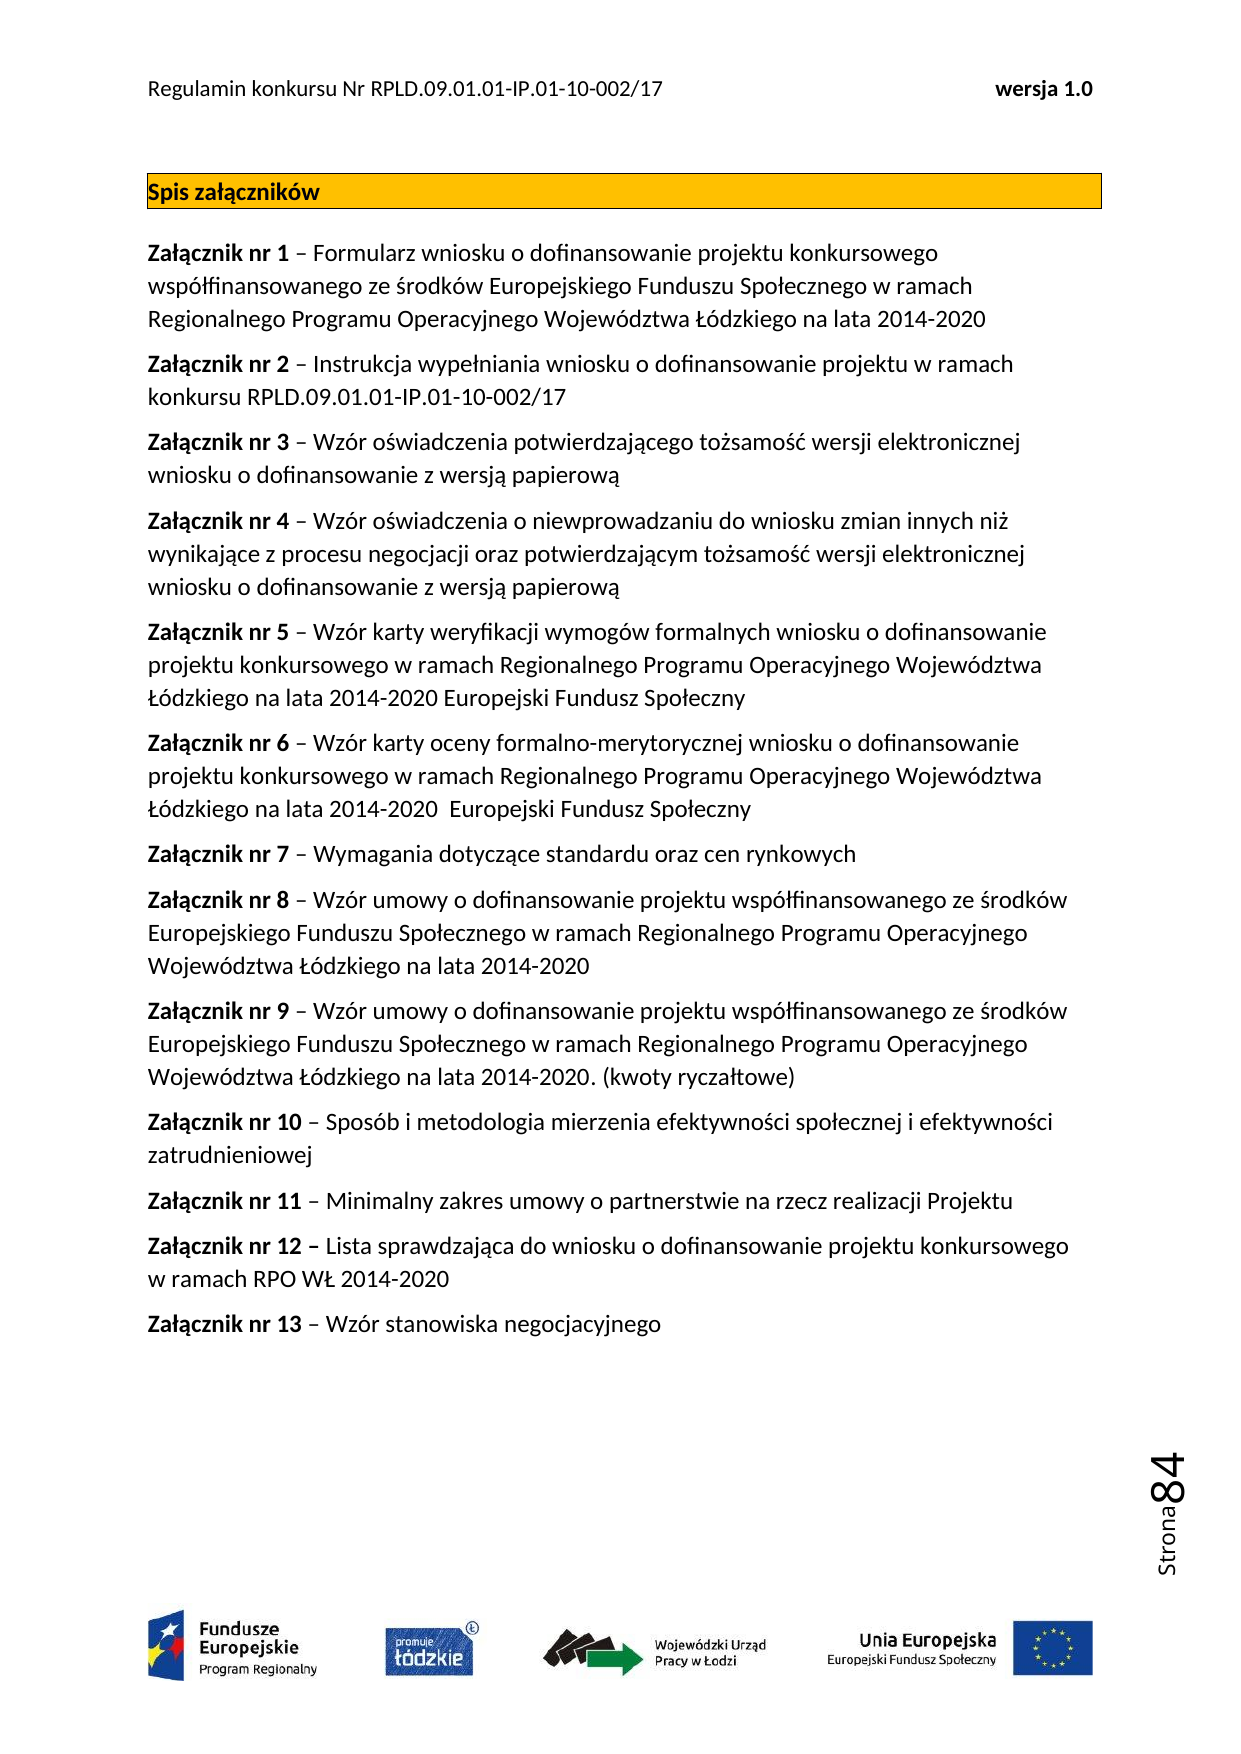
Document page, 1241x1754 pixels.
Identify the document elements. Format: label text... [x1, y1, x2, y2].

subtitle Spis załączników [148, 174, 1101, 208]
text Załącznik nr 2 – Instrukcja wypełniania wniosku o dofinansowanie projektu w ramach konkursu RPLD.09.01.01-IP.01-10-002/17 [148, 348, 1092, 412]
text Załącznik nr 11 – Minimalny zakres umowy o partnerstwie na rzecz realizacji Projektu [148, 1185, 1092, 1215]
text Załącznik nr 13 – Wzór stanowiska negocjacyjnego [148, 1308, 1092, 1339]
text Załącznik nr 3 – Wzór oświadczenia potwierdzającego tożsamość wersji elektronicznej wniosku o dofinansowanie z wersją papierową [148, 426, 1092, 490]
text Załącznik nr 1 – Formularz wniosku o dofinansowanie projektu konkursowego współfinansowanego ze środków Europejskiego Funduszu Społecznego w ramach Regionalnego Programu Operacyjnego Województwa Łódzkiego na lata 2014-2020 [148, 237, 1092, 333]
text Załącznik nr 5 – Wzór karty weryfikacji wymogów formalnych wniosku o dofinansowanie projektu konkursowego w ramach Regionalnego Programu Operacyjnego Województwa Łódzkiego na lata 2014-2020 Europejski Fundusz Społeczny [148, 616, 1092, 712]
text Załącznik nr 8 – Wzór umowy o dofinansowanie projektu współfinansowanego ze środków Europejskiego Funduszu Społecznego w ramach Regionalnego Programu Operacyjnego Województwa Łódzkiego na lata 2014-2020 [148, 884, 1092, 980]
picture [147, 1603, 1093, 1681]
text Załącznik nr 4 – Wzór oświadczenia o niewprowadzaniu do wniosku zmian innych niż wynikające z procesu negocjacji oraz potwierdzającym tożsamość wersji elektronicznej wniosku o dofinansowanie z wersją papierową [148, 505, 1092, 601]
text Załącznik nr 12 – Lista sprawdzająca do wniosku o dofinansowanie projektu konkursowego w ramach RPO WŁ 2014-2020 [148, 1230, 1092, 1294]
text Załącznik nr 6 – Wzór karty oceny formalno-merytorycznej wniosku o dofinansowanie projektu konkursowego w ramach Regionalnego Programu Operacyjnego Województwa Łódzkiego na lata 2014-2020 Europejski Fundusz Społeczny [148, 727, 1092, 824]
text Załącznik nr 7 – Wymagania dotyczące standardu oraz cen rynkowych [148, 838, 1092, 869]
text Załącznik nr 9 – Wzór umowy o dofinansowanie projektu współfinansowanego ze środków Europejskiego Funduszu Społecznego w ramach Regionalnego Programu Operacyjnego Województwa Łódzkiego na lata 2014-2020. (kwoty ryczałtowe) [148, 995, 1092, 1092]
text Załącznik nr 10 – Sposób i metodologia mierzenia efektywności społecznej i efektywności zatrudnieniowej [148, 1106, 1092, 1170]
